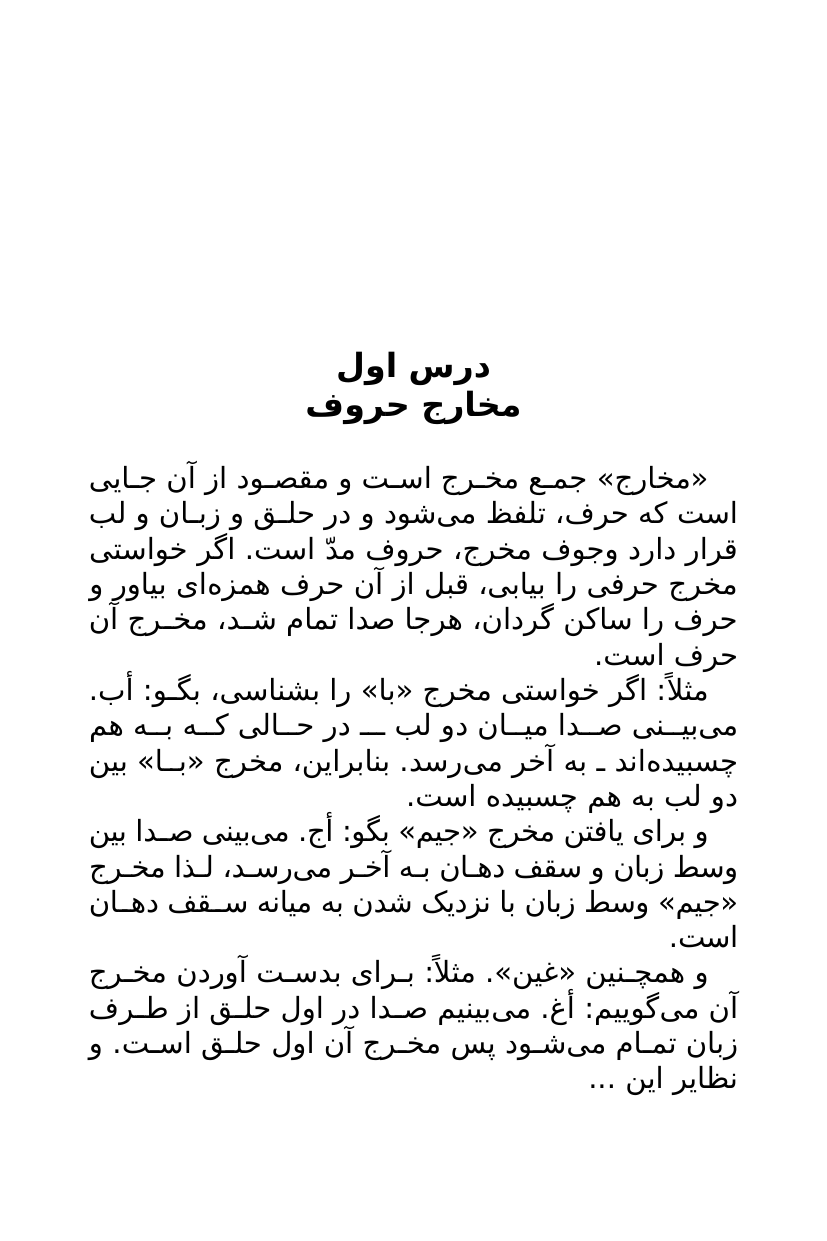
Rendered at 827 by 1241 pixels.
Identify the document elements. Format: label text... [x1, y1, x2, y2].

text و برای یافتن مخرج «جیم» بگو: أج. می‌بینی صدا بین وسط زبان و سقف دهان به آخر می‌رسد، لذا مخرج «جیم» وسط زبان با نزدیک شدن به میانه سقف دهان است. [89, 814, 738, 954]
text «مخارج» جمع مخرج است و مقصود از آن جایی است که حرف، تلفظ می‌شود و در حلق و زبان و لب قرار دارد وجوف مخرج، حروف مدّ است. اگر خواستی مخرج حرفی را بیابی، قبل از آن حرف همزه‌ای بیاور و حرف را ساکن گردان، هرجا صدا تمام شد، مخرج آن حرف است. [89, 461, 738, 672]
text مثلاً: اگر خواستی مخرج «با» را بشناسی، بگو: أب. می‌بینی صدا میان دو لب ـ در حالی که به هم چسبیده‌اند ـ به آخر می‌رسد. بنابراین، مخرج «با» بین دو لب به هم چسبیده است. [89, 673, 738, 813]
text درس اول مخارج حروف [89, 346, 738, 424]
text و همچنین «غین». مثلاً: برای بدست آوردن مخرج آن می‌گوییم: أغ. می‌بینیم صدا در اول حلق از طرف زبان تمام می‌شود پس مخرج آن اول حلق است. و نظایر این ... [89, 956, 738, 1096]
